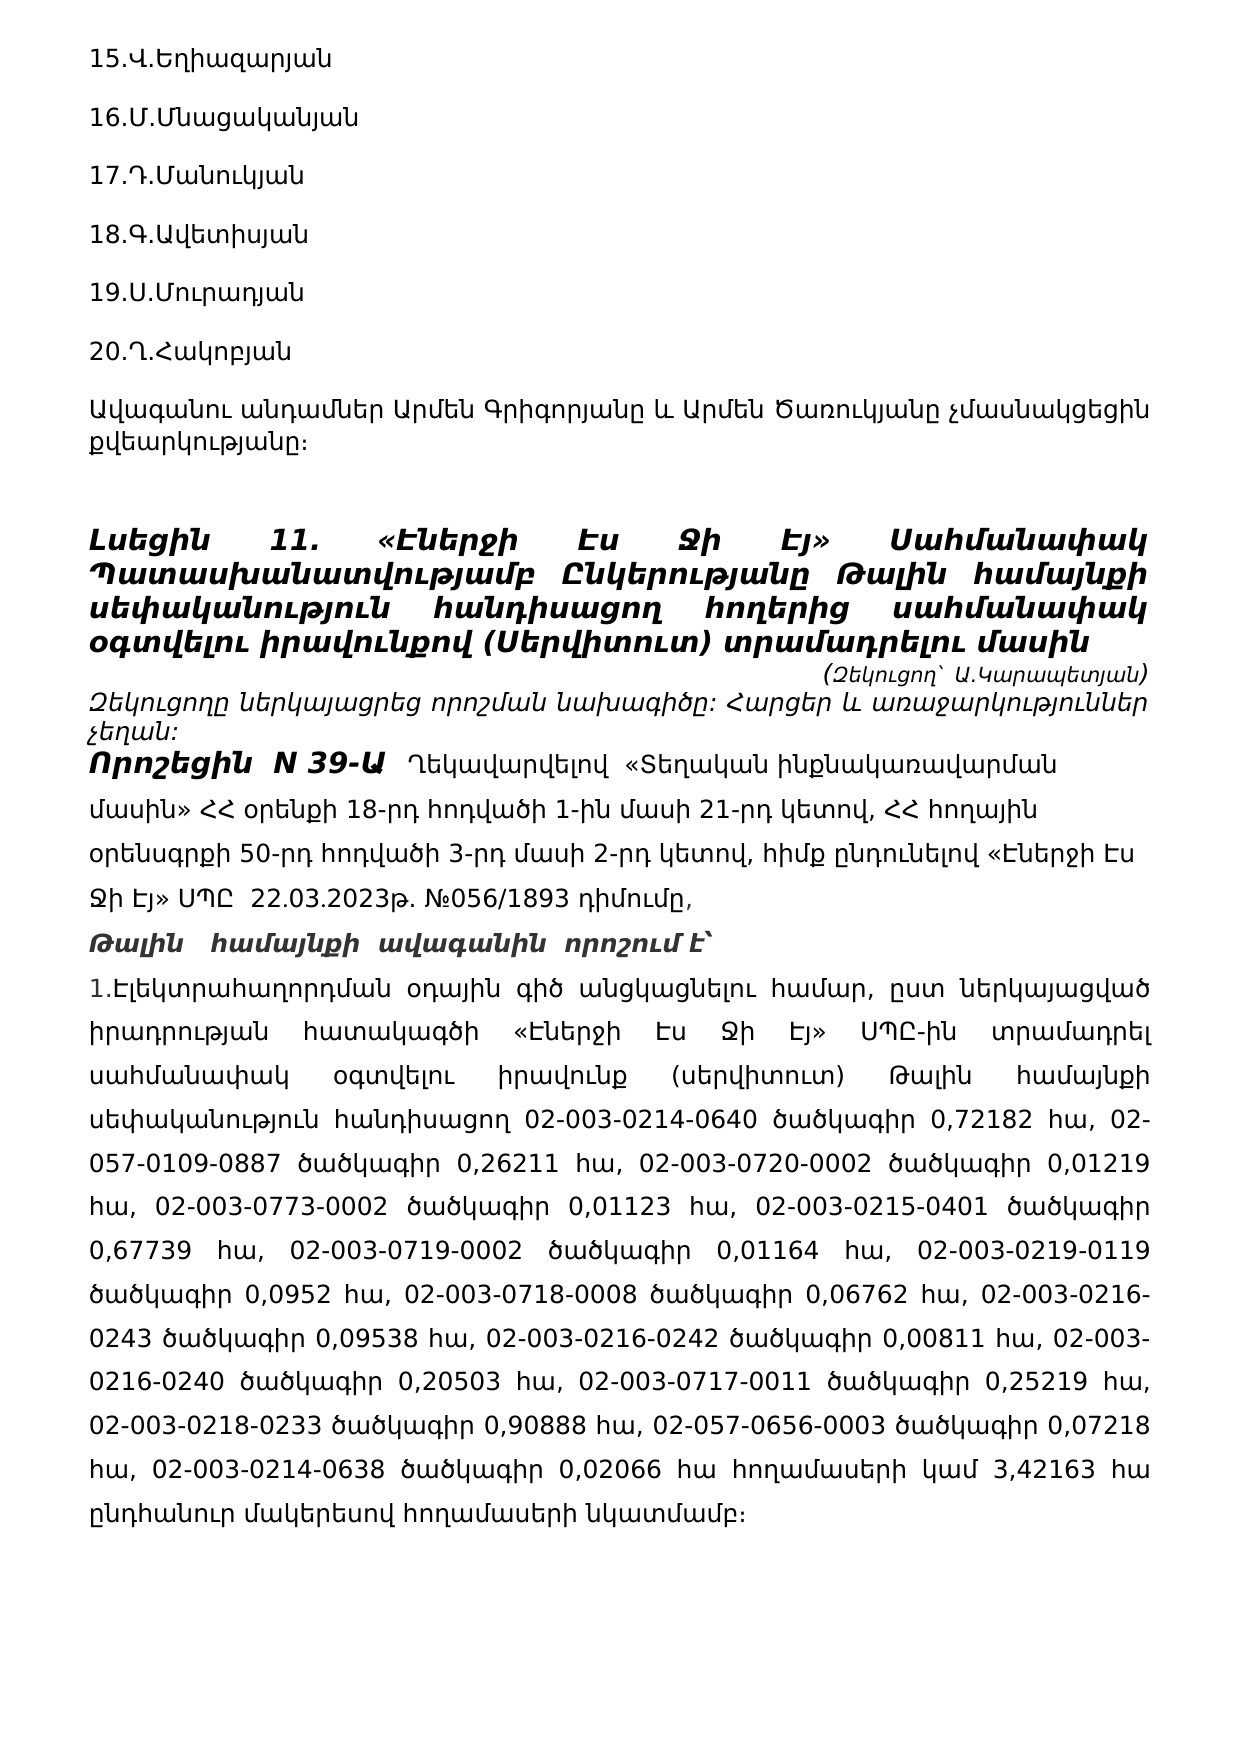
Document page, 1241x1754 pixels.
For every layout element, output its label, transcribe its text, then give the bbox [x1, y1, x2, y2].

text 19.Ս.Մուրադյան [89, 278, 1152, 308]
text 17.Դ.Մանուկյան [89, 161, 1152, 191]
text 15.Վ.Եղիազարյան [89, 44, 1152, 73]
text 16.Մ.Մնացականյան [89, 103, 1152, 132]
text 1.Էլեկտրահաղորդման օդային գիծ անցկացնելու համար, ըստ ներկայացված իրադրության հատակագծի «Էներջի Էս Ջի Էյ» ՍՊԸ-ին տրամադրել սահմանափակ օգտվելու իրավունք (սերվիտուտ) Թալին համայնքի սեփականություն հանդիսացող 02-003-0214-0640 ծածկագիր 0,72182 հա, 02-057-0109-0887 ծածկագիր 0,26211 հա, 02-003-0720-0002 ծածկագիր 0,01219 հա, 02-003-0773-0002 ծածկագիր 0,01123 հա, 02-003-0215-0401 ծածկագիր 0,67739 հա, 02-003-0719-0002 ծածկագիր 0,01164 հա, 02-003-0219-0119 ծածկագիր 0,0952 հա, 02-003-0718-0008 ծածկագիր 0,06762 հա, 02-003-0216-0243 ծածկագիր 0,09538 հա, 02-003-0216-0242 ծածկագիր 0,00811 հա, 02-003-0216-0240 ծածկագիր 0,20503 հա, 02-003-0717-0011 ծածկագիր 0,25219 հա, 02-003-0218-0233 ծածկագիր 0,90888 հա, 02-057-0656-0003 ծածկագիր 0,07218 հա, 02-003-0214-0638 ծածկագիր 0,02066 հա հողամասերի կամ 3,42163 հա ընդհանուր մակերեսով հողամասերի նկատմամբ։ [89, 974, 1152, 1528]
text 18.Գ.Ավետիսյան [89, 220, 1152, 249]
text Զեկուցողը ներկայացրեց որոշման նախագիծը: Հարցեր և առաջարկություններ չեղան: [89, 688, 1152, 747]
text Որոշեցին N 39-Ա Ղեկավարվելով «Տեղական ինքնակառավարման մասին» ՀՀ օրենքի 18-րդ հոդվածի 1-ին մասի 21-րդ կետով, ՀՀ հողային օրենսգրքի 50-րդ հոդվածի 3-րդ մասի 2-րդ կետով, հիմք ընդունելով «Էներջի Էս Ջի Էյ» ՍՊԸ 22.03.2023թ. №056/1893 դիմումը, [89, 747, 1152, 914]
text Թալին համայնքի ավագանին որոշում է՝ [89, 929, 1152, 958]
text Ավագանու անդամներ Արմեն Գրիգորյանը և Արմեն Ծառուկյանը չմասնակցեցին քվեարկությանը։ [89, 396, 1152, 456]
text 20.Ղ.Հակոբյան [89, 337, 1152, 366]
text Լսեցին 11. «Էներջի Էս Ջի Էյ» Սահմանափակ Պատասխանատվությամբ Ընկերությանը Թալին համայնքի սեփականություն հանդիսացող հողերից սահմանափակ օգտվելու իրավունքով (Սերվիտուտ) տրամադրելու մասին [89, 523, 1152, 659]
text (Զեկուցող՝ Ա.Կարապետյան) [89, 659, 1152, 688]
